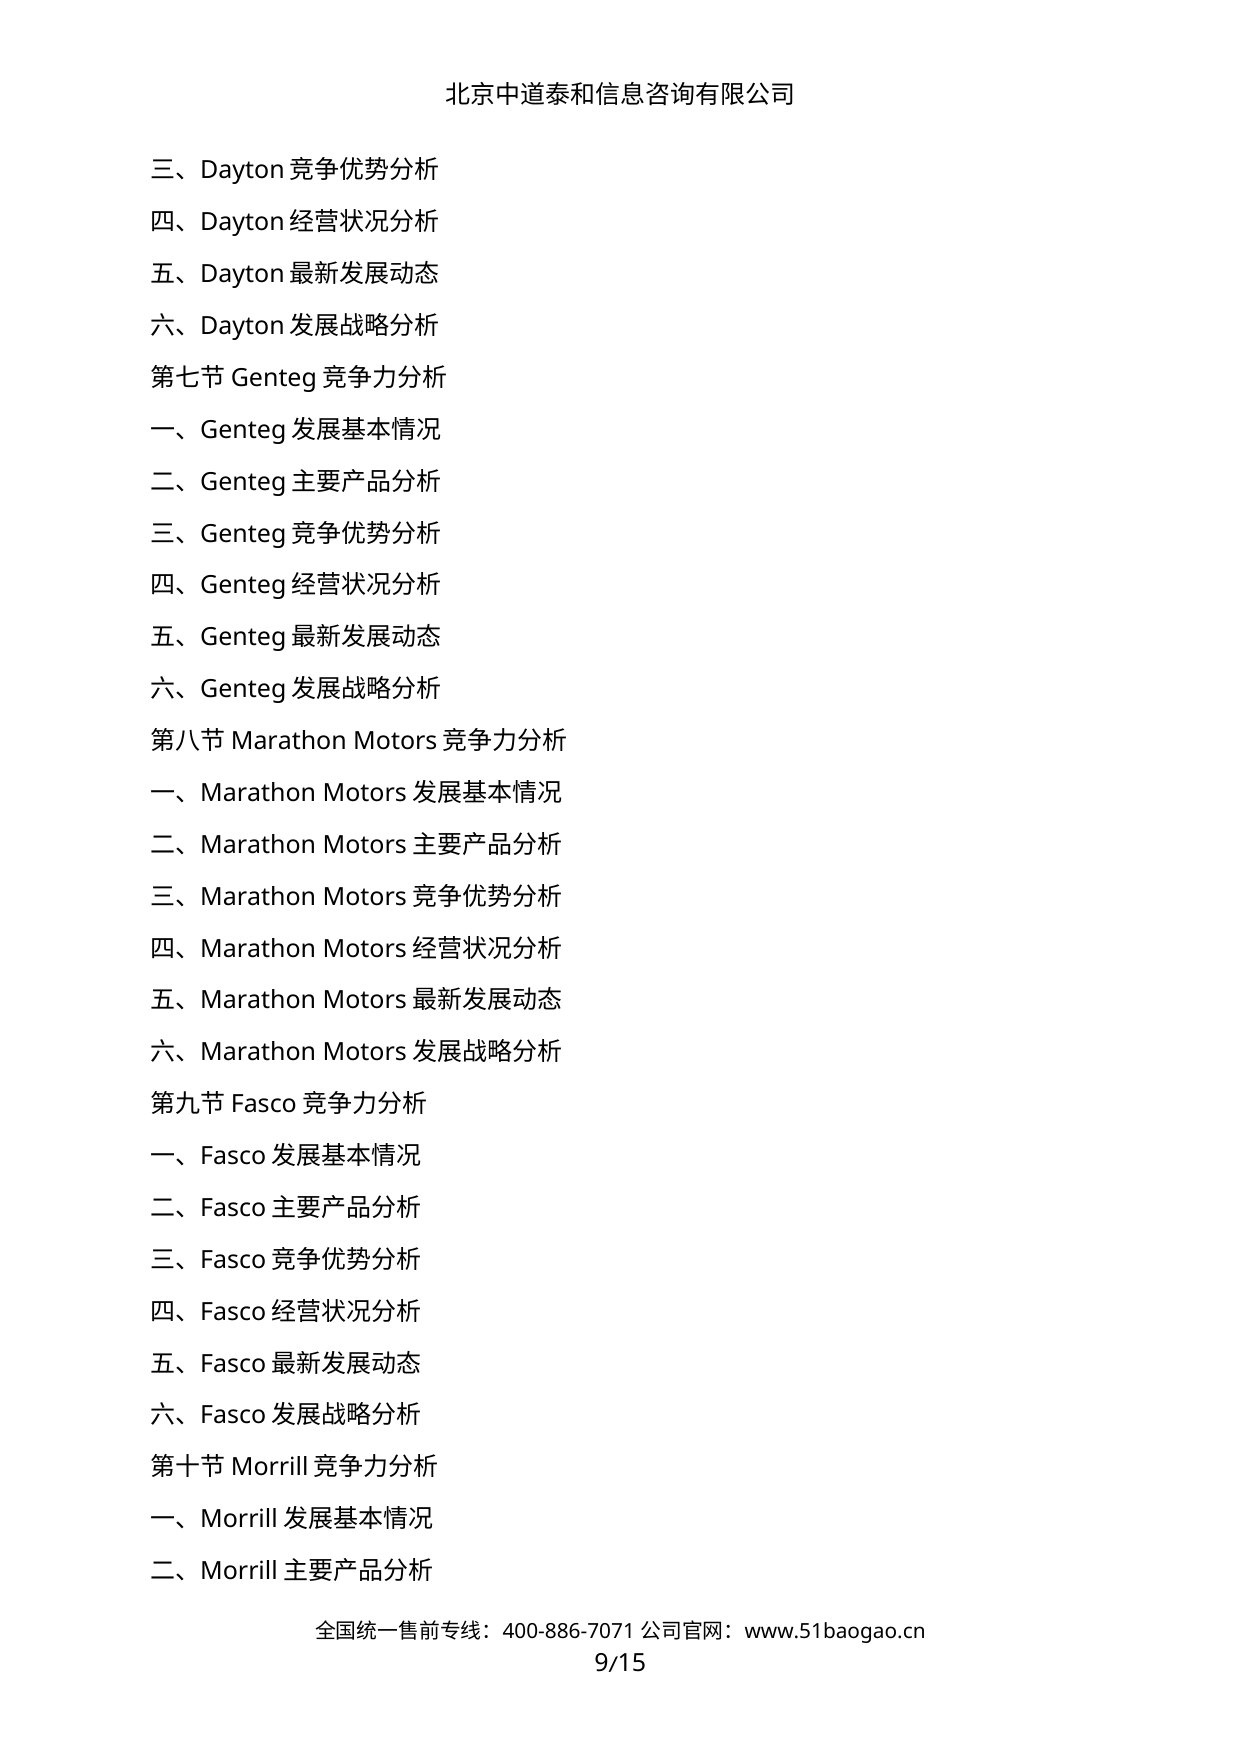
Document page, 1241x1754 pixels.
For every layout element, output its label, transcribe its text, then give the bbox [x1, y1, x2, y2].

text 四、Dayton经营状况分析 [150, 202, 1090, 238]
text 二、Morrill主要产品分析 [150, 1551, 1090, 1587]
text 四、Fasco经营状况分析 [150, 1291, 1090, 1327]
text 二、Marathon Motors主要产品分析 [150, 824, 1090, 861]
text 一、Genteg发展基本情况 [150, 409, 1090, 446]
text 四、Genteg经营状况分析 [150, 565, 1090, 601]
text 六、Dayton发展战略分析 [150, 306, 1090, 342]
text 一、Morrill发展基本情况 [150, 1499, 1090, 1535]
text 二、Fasco主要产品分析 [150, 1187, 1090, 1224]
text 一、Marathon Motors发展基本情况 [150, 772, 1090, 809]
text 五、Marathon Motors最新发展动态 [150, 980, 1090, 1016]
text 三、Marathon Motors竞争优势分析 [150, 876, 1090, 912]
text 第十节 Morrill竞争力分析 [150, 1447, 1090, 1483]
text 五、Fasco最新发展动态 [150, 1343, 1090, 1379]
text 五、Dayton最新发展动态 [150, 254, 1090, 290]
text 六、Fasco发展战略分析 [150, 1395, 1090, 1431]
text 三、Fasco竞争优势分析 [150, 1239, 1090, 1276]
text 第八节 Marathon Motors竞争力分析 [150, 721, 1090, 757]
text 四、Marathon Motors经营状况分析 [150, 928, 1090, 964]
text 第七节 Genteg竞争力分析 [150, 357, 1090, 394]
text 五、Genteg最新发展动态 [150, 617, 1090, 653]
text 一、Fasco发展基本情况 [150, 1136, 1090, 1172]
text 六、Marathon Motors发展战略分析 [150, 1032, 1090, 1068]
text 第九节 Fasco竞争力分析 [150, 1084, 1090, 1120]
text 六、Genteg发展战略分析 [150, 669, 1090, 705]
text 三、Genteg竞争优势分析 [150, 513, 1090, 549]
text 三、Dayton竞争优势分析 [150, 150, 1090, 186]
text 二、Genteg主要产品分析 [150, 461, 1090, 497]
